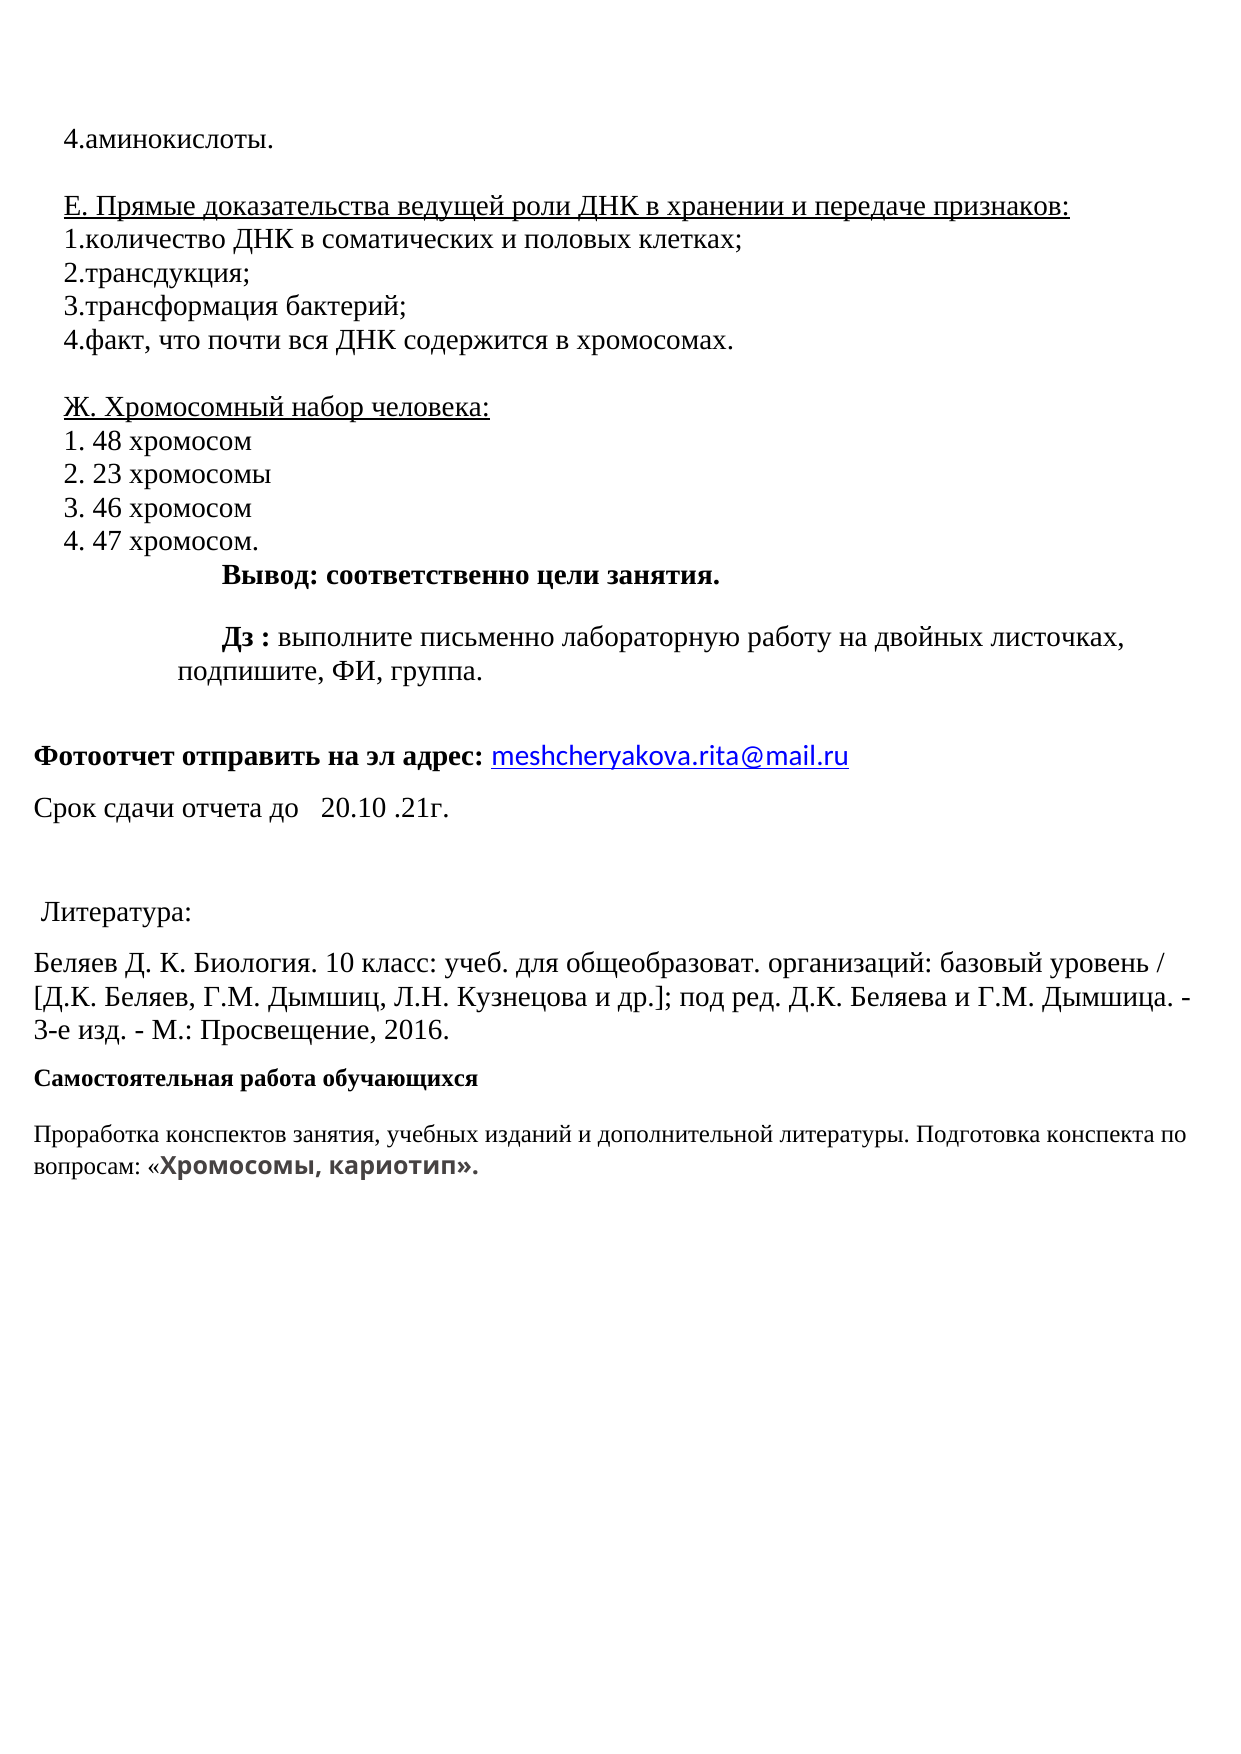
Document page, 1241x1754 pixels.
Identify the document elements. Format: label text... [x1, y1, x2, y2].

text Срок сдачи отчета до 20.10 .21г. [33, 790, 1219, 824]
text 2. 23 хромосомы [63, 456, 1219, 490]
text 1. 48 хромосом [63, 423, 1219, 456]
text 4. 47 хромосом. [63, 523, 1219, 557]
text 2.трансдукция; [63, 255, 1219, 288]
text 4.факт, что почти вся ДНК содержится в хромосомах. [63, 322, 1219, 356]
text Е. Прямые доказательства ведущей роли ДНК в хранении и передаче признаков: [63, 188, 1219, 221]
text 1.количество ДНК в соматических и половых клетках; [63, 221, 1219, 255]
text Самостоятельная работа обучающихся [33, 1063, 1219, 1092]
text Вывод: соответственно цели занятия. [177, 557, 1219, 590]
text Беляев Д. К. Биология. 10 класс: учеб. для общеобразоват. организаций: базовый уровень / [Д.К. Беляев, Г.М. Дымшиц, Л.Н. Кузнецова и др.]; под ред. Д.К. Беляева и Г.М. Дымшица. - 3-е изд. - М.: Просвещение, 2016. [33, 945, 1219, 1046]
text Литература: [33, 894, 1219, 928]
text 3. 46 хромосом [63, 490, 1219, 523]
text 3.трансформация бактерий; [63, 288, 1219, 322]
text 4.аминокислоты. [63, 121, 769, 154]
text Дз : выполните письменно лабораторную работу на двойных листочках, подпишите, ФИ, группа. [177, 619, 1219, 686]
text Ж. Хромосомный набор человека: [63, 389, 1219, 423]
text Фотоотчет отправить на эл адрес: meshcheryakova.rita@mail.ru [33, 737, 1219, 773]
text Проработка конспектов занятия, учебных изданий и дополнительной литературы. Подготовка конспекта по вопросам: «Хромосомы, кариотип». [33, 1117, 1219, 1182]
